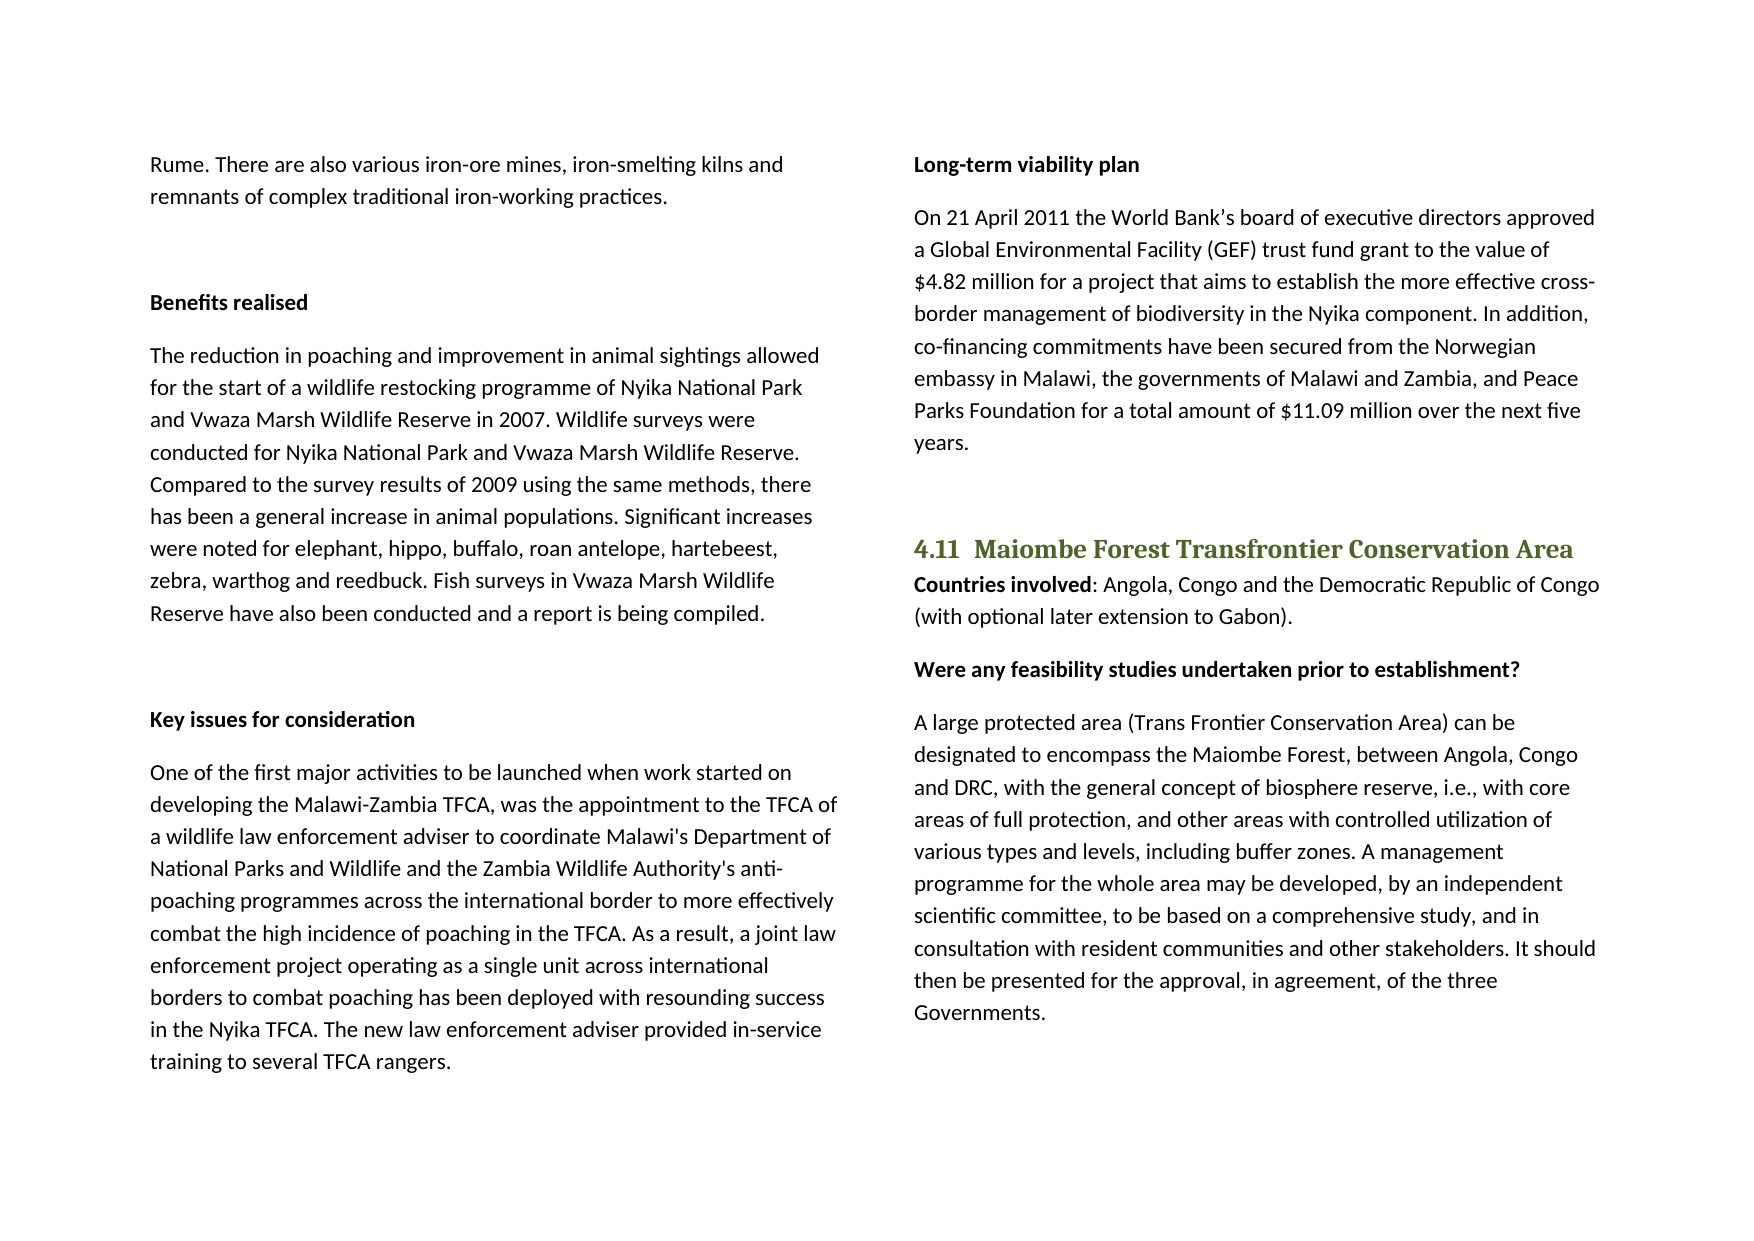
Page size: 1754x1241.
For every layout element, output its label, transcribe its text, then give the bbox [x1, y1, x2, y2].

text Benefits realised [150, 288, 840, 316]
text Countries involved: Angola, Congo and the Democratic Republic of Congo (with optional later extension to Gabon). [914, 570, 1604, 630]
text One of the first major activities to be launched when work started on developing the Malawi-Zambia TFCA, was the appointment to the TFCA of a wildlife law enforcement adviser to coordinate Malawi's Department of National Parks and Wildlife and the Zambia Wildlife Authority's anti-poaching programmes across the international border to more effectively combat the high incidence of poaching in the TFCA. As a result, a joint law enforcement project operating as a single unit across international borders to combat poaching has been deployed with resounding success in the Nyika TFCA. The new law enforcement adviser provided in-service training to several TFCA rangers. [150, 758, 840, 1076]
text Long-term viability plan [914, 150, 1604, 178]
text On 21 April 2011 the World Bank’s board of executive directors approved a Global Environmental Facility (GEF) trust fund grant to the value of $4.82 million for a project that aims to establish the more effective cross-border management of biodiversity in the Nyika component. In addition, co-financing commitments have been secured from the Norwegian embassy in Malawi, the governments of Malawi and Zambia, and Peace Parks Foundation for a total amount of $11.09 million over the next five years. [914, 203, 1604, 456]
text A large protected area (Trans Frontier Conservation Area) can be designated to encompass the Maiombe Forest, between Angola, Congo and DRC, with the general concept of biosphere reserve, i.e., with core areas of full protection, and other areas with controlled utilization of various types and levels, including buffer zones. A management programme for the whole area may be developed, by an independent scientific committee, to be based on a comprehensive study, and in consultation with resident communities and other stakeholders. It should then be presented for the approval, in agreement, of the three Governments. [914, 708, 1604, 1026]
text Key issues for consideration [150, 705, 840, 733]
subtitle Maiombe Forest Transfrontier Conservation Area [914, 534, 1604, 566]
text Were any feasibility studies undertaken prior to establishment? [914, 655, 1604, 683]
text The reduction in poaching and improvement in animal sightings allowed for the start of a wildlife restocking programme of Nyika National Park and Vwaza Marsh Wildlife Reserve in 2007. Wildlife surveys were conducted for Nyika National Park and Vwaza Marsh Wildlife Reserve. Compared to the survey results of 2009 using the same methods, there has been a general increase in animal populations. Significant increases were noted for elephant, hippo, buffalo, roan antelope, hartebeest, zebra, warthog and reedbuck. Fish surveys in Vwaza Marsh Wildlife Reserve have also been conducted and a report is being compiled. [150, 341, 840, 627]
